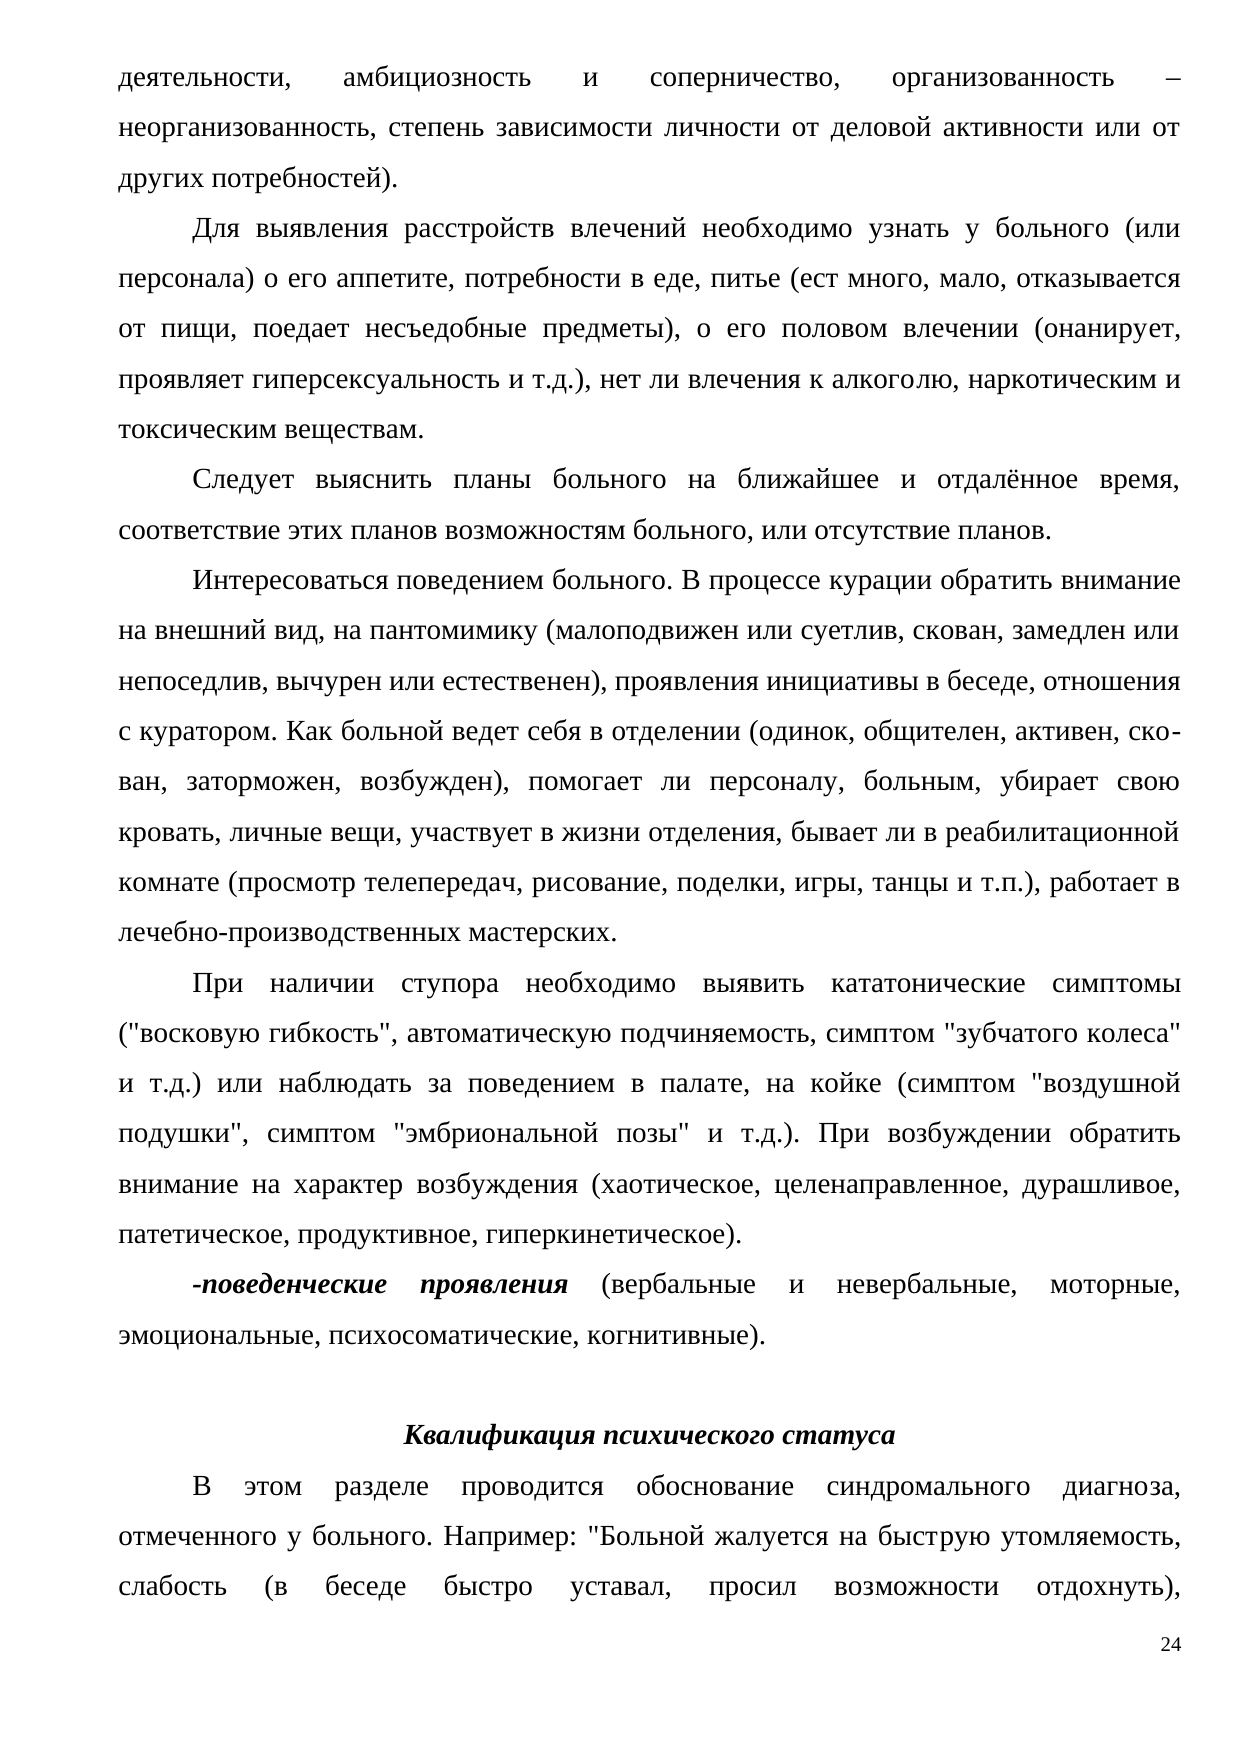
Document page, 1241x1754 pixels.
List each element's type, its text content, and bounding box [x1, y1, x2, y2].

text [118, 1468, 1181, 1602]
text Квалификация психического статуса [118, 1417, 1181, 1451]
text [118, 59, 1181, 193]
text -поведенческие проявления (вербальные и невербальные, моторные, эмоциональные, психосоматические, когнитивные). [118, 1267, 1181, 1350]
text Для выявления расстройств влечений необходимо узнать у больного (или персонала) о его аппетите, потребности в еде, питье (ест много, мало, отказывается от пищи, поедает несъедобные предметы), о его половом влечении (онанирует, проявляет гиперсексуальность и т.д.), нет ли влечения к алкоголю, наркотическим и токсическим веществам. [118, 210, 1181, 445]
text Интересоваться поведением больного. В процессе курации обратить внимание на внешний вид, на пантомимику (малоподвижен или суетлив, скован, замедлен или непоседлив, вычурен или естественен), проявления инициативы в беседе, отношения с куратором. Как больной ведет себя в отделении (одинок, общителен, активен, скован, заторможен, возбужден), помогает ли персоналу, больным, убирает свою кровать, личные вещи, участвует в жизни отделения, бывает ли в реабилитационной комнате (просмотр телепередач, рисование, поделки, игры, танцы и т.п.), работает в лечебно-производственных мастерских. [118, 562, 1181, 948]
text При наличии ступора необходимо выявить кататонические симптомы ("восковую гибкость", автоматическую подчиняемость, симптом "зубчатого колеса" и т.д.) или наблюдать за поведением в палате, на койке (симптом "воздушной подушки", симптом "эмбриональной позы" и т.д.). При возбуждении обратить внимание на характер возбуждения (хаотическое, целенаправленное, дурашливое, патетическое, продуктивное, гиперкинетическое). [118, 965, 1181, 1250]
text Следует выяснить планы больного на ближайшее и отдалённое время, соответствие этих планов возможностям больного, или отсутствие планов. [118, 462, 1181, 545]
